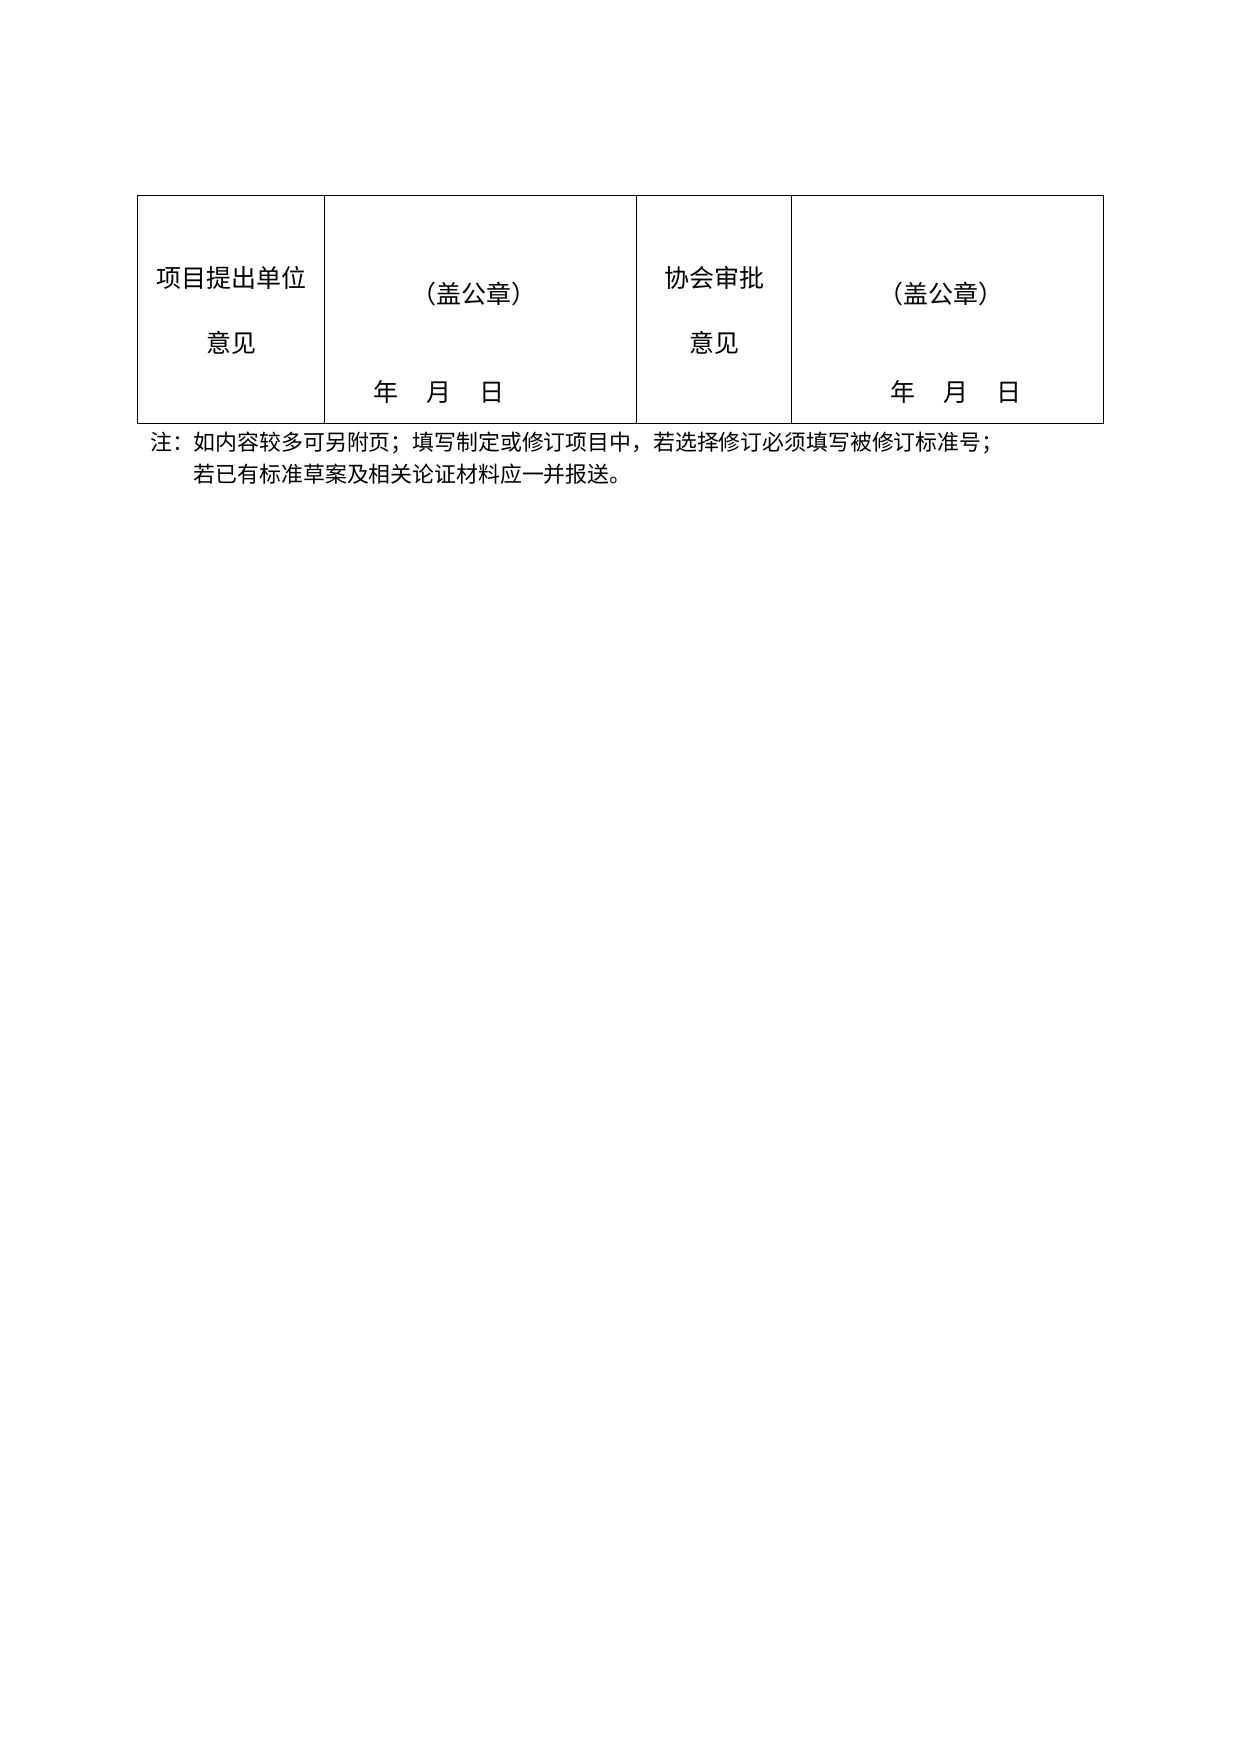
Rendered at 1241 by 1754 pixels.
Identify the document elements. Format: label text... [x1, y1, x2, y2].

table_cell 协会审批 意见 [637, 196, 791, 423]
text 若已有标准草案及相关论证材料应一并报送。 [150, 457, 1090, 489]
table_cell （盖公章） 年 月 日 [792, 196, 1103, 423]
table_cell （盖公章） 年 月 日 [325, 196, 636, 423]
table_cell 项目提出单位意见 [138, 196, 324, 423]
text 注：如内容较多可另附页；填写制定或修订项目中，若选择修订必须填写被修订标准号； [150, 424, 1090, 457]
